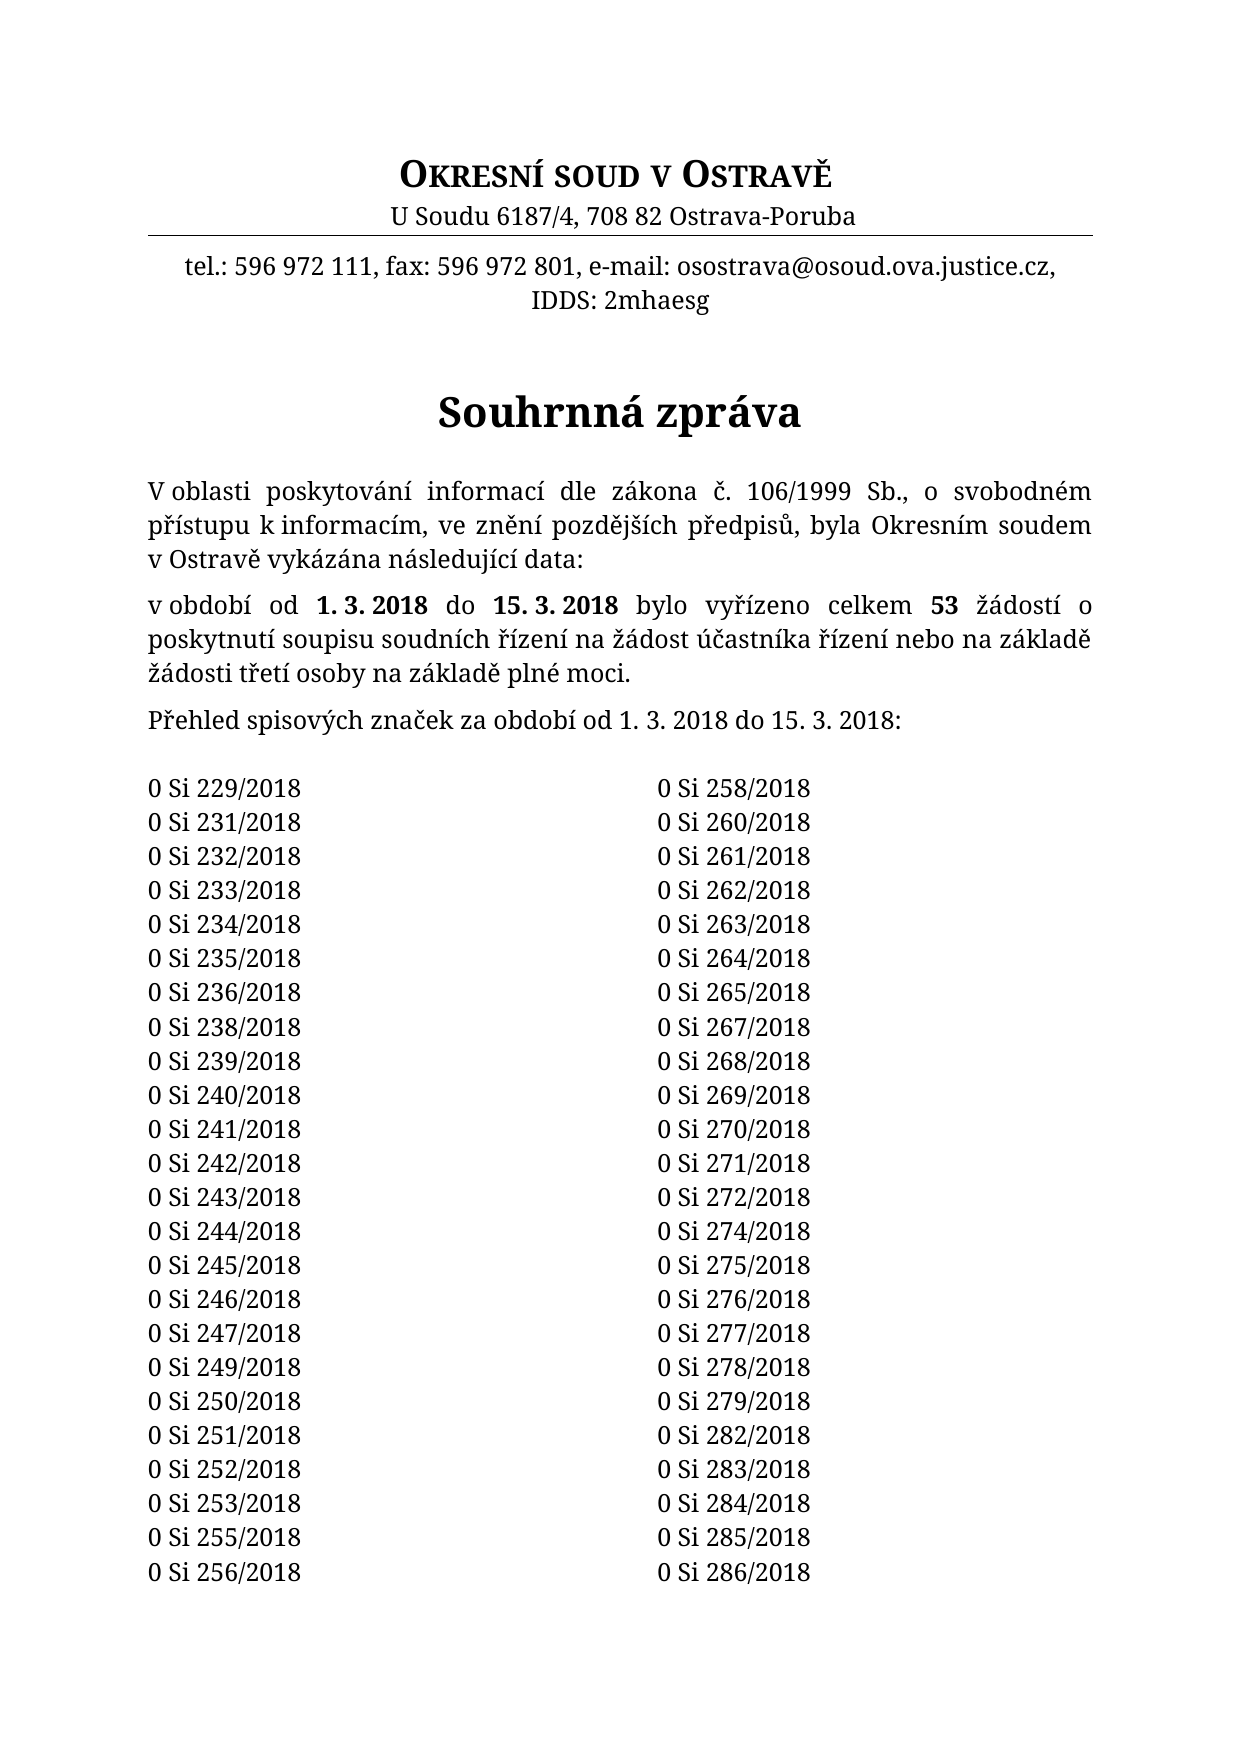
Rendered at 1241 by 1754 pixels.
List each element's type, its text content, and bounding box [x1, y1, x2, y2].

text 0 Si 258/2018 [657, 771, 1093, 805]
text 0 Si 261/2018 [657, 839, 1093, 873]
text 0 Si 250/2018 [148, 1384, 583, 1418]
text 0 Si 253/2018 [148, 1486, 583, 1520]
text 0 Si 239/2018 [148, 1043, 583, 1077]
text Okresní soud v Ostravě [148, 148, 1093, 199]
text 0 Si 267/2018 [657, 1009, 1093, 1043]
text 0 Si 241/2018 [148, 1111, 583, 1145]
text 0 Si 233/2018 [148, 873, 583, 907]
text 0 Si 246/2018 [148, 1282, 583, 1316]
text 0 Si 285/2018 [657, 1520, 1093, 1554]
text 0 Si 231/2018 [148, 805, 583, 839]
text 0 Si 277/2018 [657, 1316, 1093, 1350]
text 0 Si 252/2018 [148, 1452, 583, 1486]
text V oblasti poskytování informací dle zákona č. 106/1999 Sb., o svobodném přístupu k informacím, ve znění pozdějších předpisů, byla Okresním soudem v Ostravě vykázána následující data: [148, 473, 1093, 575]
text 0 Si 278/2018 [657, 1350, 1093, 1384]
text 0 Si 240/2018 [148, 1077, 583, 1111]
text 0 Si 260/2018 [657, 805, 1093, 839]
text 0 Si 264/2018 [657, 941, 1093, 975]
text 0 Si 269/2018 [657, 1077, 1093, 1111]
text U Soudu 6187/4, 708 82 Ostrava-Poruba [148, 199, 1093, 235]
text Přehled spisových značek za období od 1. 3. 2018 do 15. 3. 2018: [148, 703, 1093, 737]
text 0 Si 234/2018 [148, 907, 583, 941]
text 0 Si 279/2018 [657, 1384, 1093, 1418]
text 0 Si 232/2018 [148, 839, 583, 873]
text 0 Si 262/2018 [657, 873, 1093, 907]
text 0 Si 265/2018 [657, 975, 1093, 1009]
text 0 Si 271/2018 [657, 1145, 1093, 1179]
text 0 Si 286/2018 [657, 1554, 1093, 1588]
text 0 Si 283/2018 [657, 1452, 1093, 1486]
text 0 Si 275/2018 [657, 1248, 1093, 1282]
text 0 Si 247/2018 [148, 1316, 583, 1350]
text Souhrnná zpráva [148, 382, 1093, 439]
text 0 Si 255/2018 [148, 1520, 583, 1554]
text 0 Si 276/2018 [657, 1282, 1093, 1316]
text 0 Si 268/2018 [657, 1043, 1093, 1077]
text tel.: 596 972 111, fax: 596 972 801, e-mail: osostrava@osoud.ova.justice.cz, IDDS: 2mhaesg [148, 248, 1093, 316]
text 0 Si 263/2018 [657, 907, 1093, 941]
text 0 Si 284/2018 [657, 1486, 1093, 1520]
text 0 Si 282/2018 [657, 1418, 1093, 1452]
text 0 Si 238/2018 [148, 1009, 583, 1043]
text 0 Si 236/2018 [148, 975, 583, 1009]
text 0 Si 272/2018 [657, 1179, 1093, 1213]
text 0 Si 256/2018 [148, 1554, 583, 1588]
text 0 Si 242/2018 [148, 1145, 583, 1179]
text 0 Si 274/2018 [657, 1213, 1093, 1248]
text 0 Si 251/2018 [148, 1418, 583, 1452]
text 0 Si 243/2018 [148, 1179, 583, 1213]
text 0 Si 249/2018 [148, 1350, 583, 1384]
text 0 Si 229/2018 [148, 771, 583, 805]
text 0 Si 235/2018 [148, 941, 583, 975]
text 0 Si 245/2018 [148, 1248, 583, 1282]
text v období od 1. 3. 2018 do 15. 3. 2018 bylo vyřízeno celkem 53 žádostí o poskytnutí soupisu soudních řízení na žádost účastníka řízení nebo na základě žádosti třetí osoby na základě plné moci. [148, 588, 1093, 690]
text 0 Si 270/2018 [657, 1111, 1093, 1145]
text 0 Si 244/2018 [148, 1213, 583, 1248]
